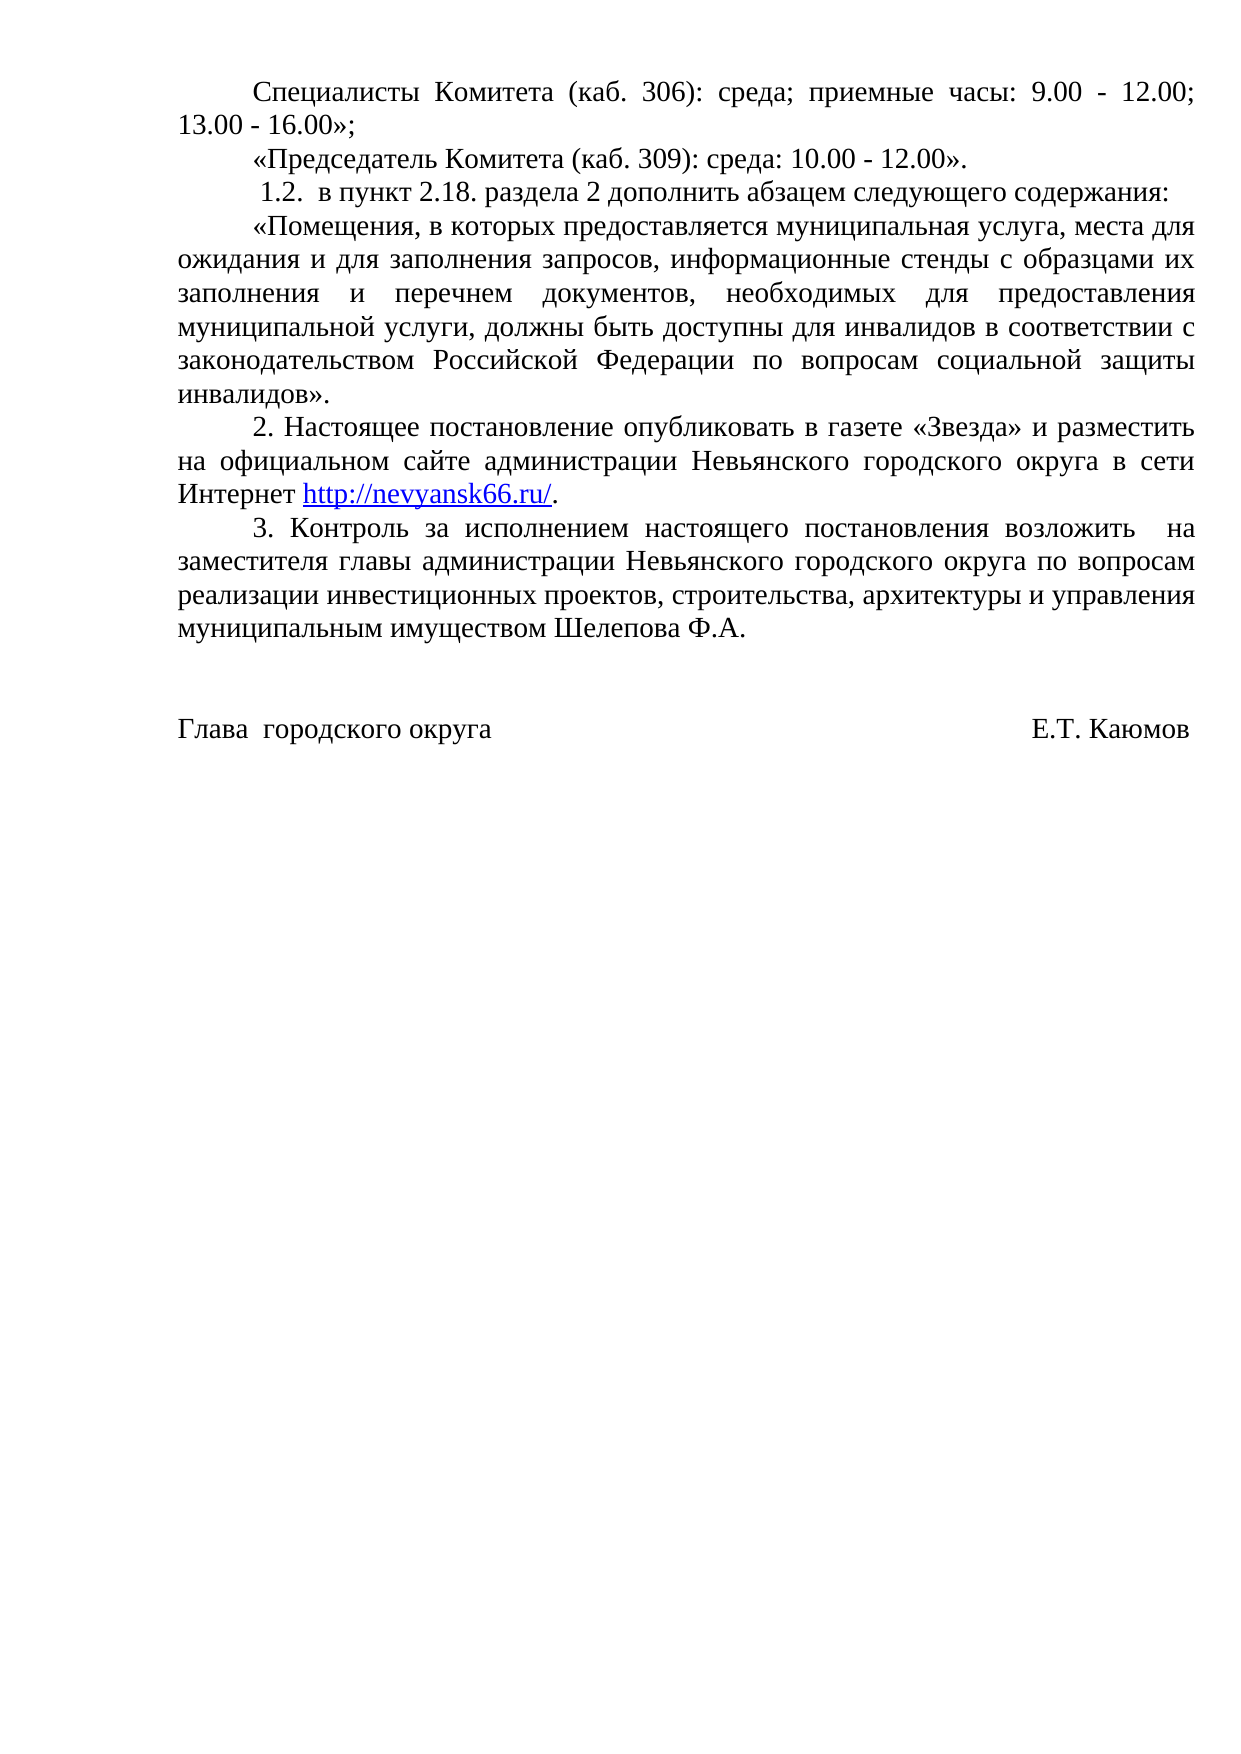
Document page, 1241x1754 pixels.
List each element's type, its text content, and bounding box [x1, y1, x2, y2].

text 2. Настоящее постановление опубликовать в газете «Звезда» и разместить на официальном сайте администрации Невьянского городского округа в сети Интернет http://nevyansk66.ru/. [177, 409, 1196, 510]
text 1.2. в пункт 2.18. раздела 2 дополнить абзацем следующего содержания: [177, 174, 1196, 208]
text Глава городского округа Е.Т. Каюмов [177, 711, 1196, 745]
text «Помещения, в которых предоставляется муниципальная услуга, места для ожидания и для заполнения запросов, информационные стенды с образцами их заполнения и перечнем документов, необходимых для предоставления муниципальной услуги, должны быть доступны для инвалидов в соответствии с законодательством Российской Федерации по вопросам социальной защиты инвалидов». [177, 208, 1196, 409]
text Специалисты Комитета (каб. 306): среда; приемные часы: 9.00 - 12.00; 13.00 - 16.00»; [177, 74, 1196, 141]
text «Председатель Комитета (каб. 309): среда: 10.00 - 12.00». [177, 141, 1196, 174]
text 3. Контроль за исполнением настоящего постановления возложить на заместителя главы администрации Невьянского городского округа по вопросам реализации инвестиционных проектов, строительства, архитектуры и управления муниципальным имуществом Шелепова Ф.А. [177, 510, 1196, 644]
